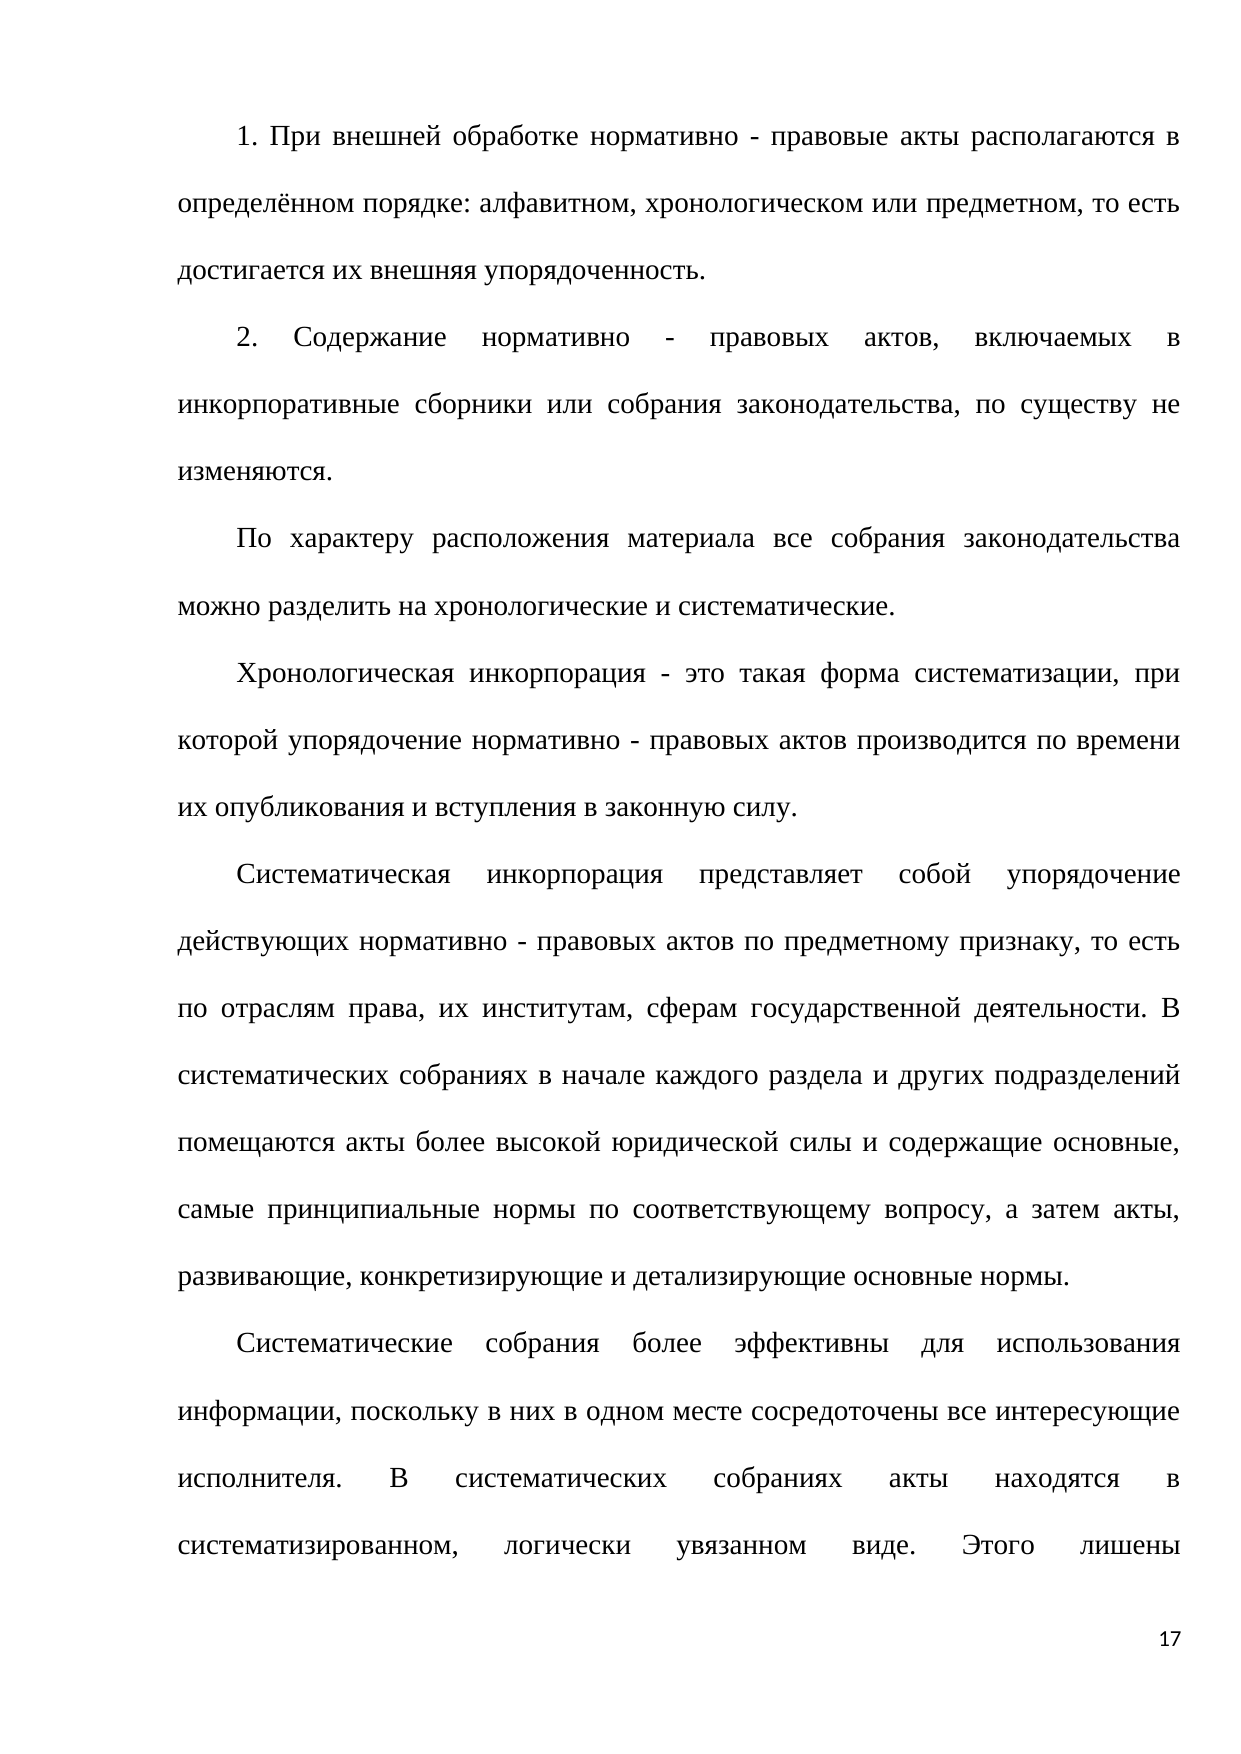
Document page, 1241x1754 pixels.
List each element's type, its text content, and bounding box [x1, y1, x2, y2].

text Хронологическая инкорпорация - это такая форма систематизации, при которой упорядочение нормативно - правовых актов производится по времени их опубликования и вступления в законную силу. [177, 655, 1181, 822]
text Систематическая инкорпорация представляет собой упорядочение действующих нормативно - правовых актов по предметному признаку, то есть по отраслям права, их институтам, сферам государственной деятельности. В систематических собраниях в начале каждого раздела и других подразделений помещаются акты более высокой юридической силы и содержащие основные, самые принципиальные нормы по соответствующему вопросу, а затем акты, развивающие, конкретизирующие и детализирующие основные нормы. [177, 856, 1181, 1292]
text 1. При внешней обработке нормативно - правовые акты располагаются в определённом порядке: алфавитном, хронологическом или предметном, то есть достигается их внешняя упорядоченность. [177, 118, 1181, 286]
text 2. Содержание нормативно - правовых актов, включаемых в инкорпоративные сборники или собрания законодательства, по существу не изменяются. [177, 319, 1181, 487]
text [177, 1326, 1181, 1560]
text По характеру расположения материала все собрания законодательства можно разделить на хронологические и систематические. [177, 521, 1181, 621]
